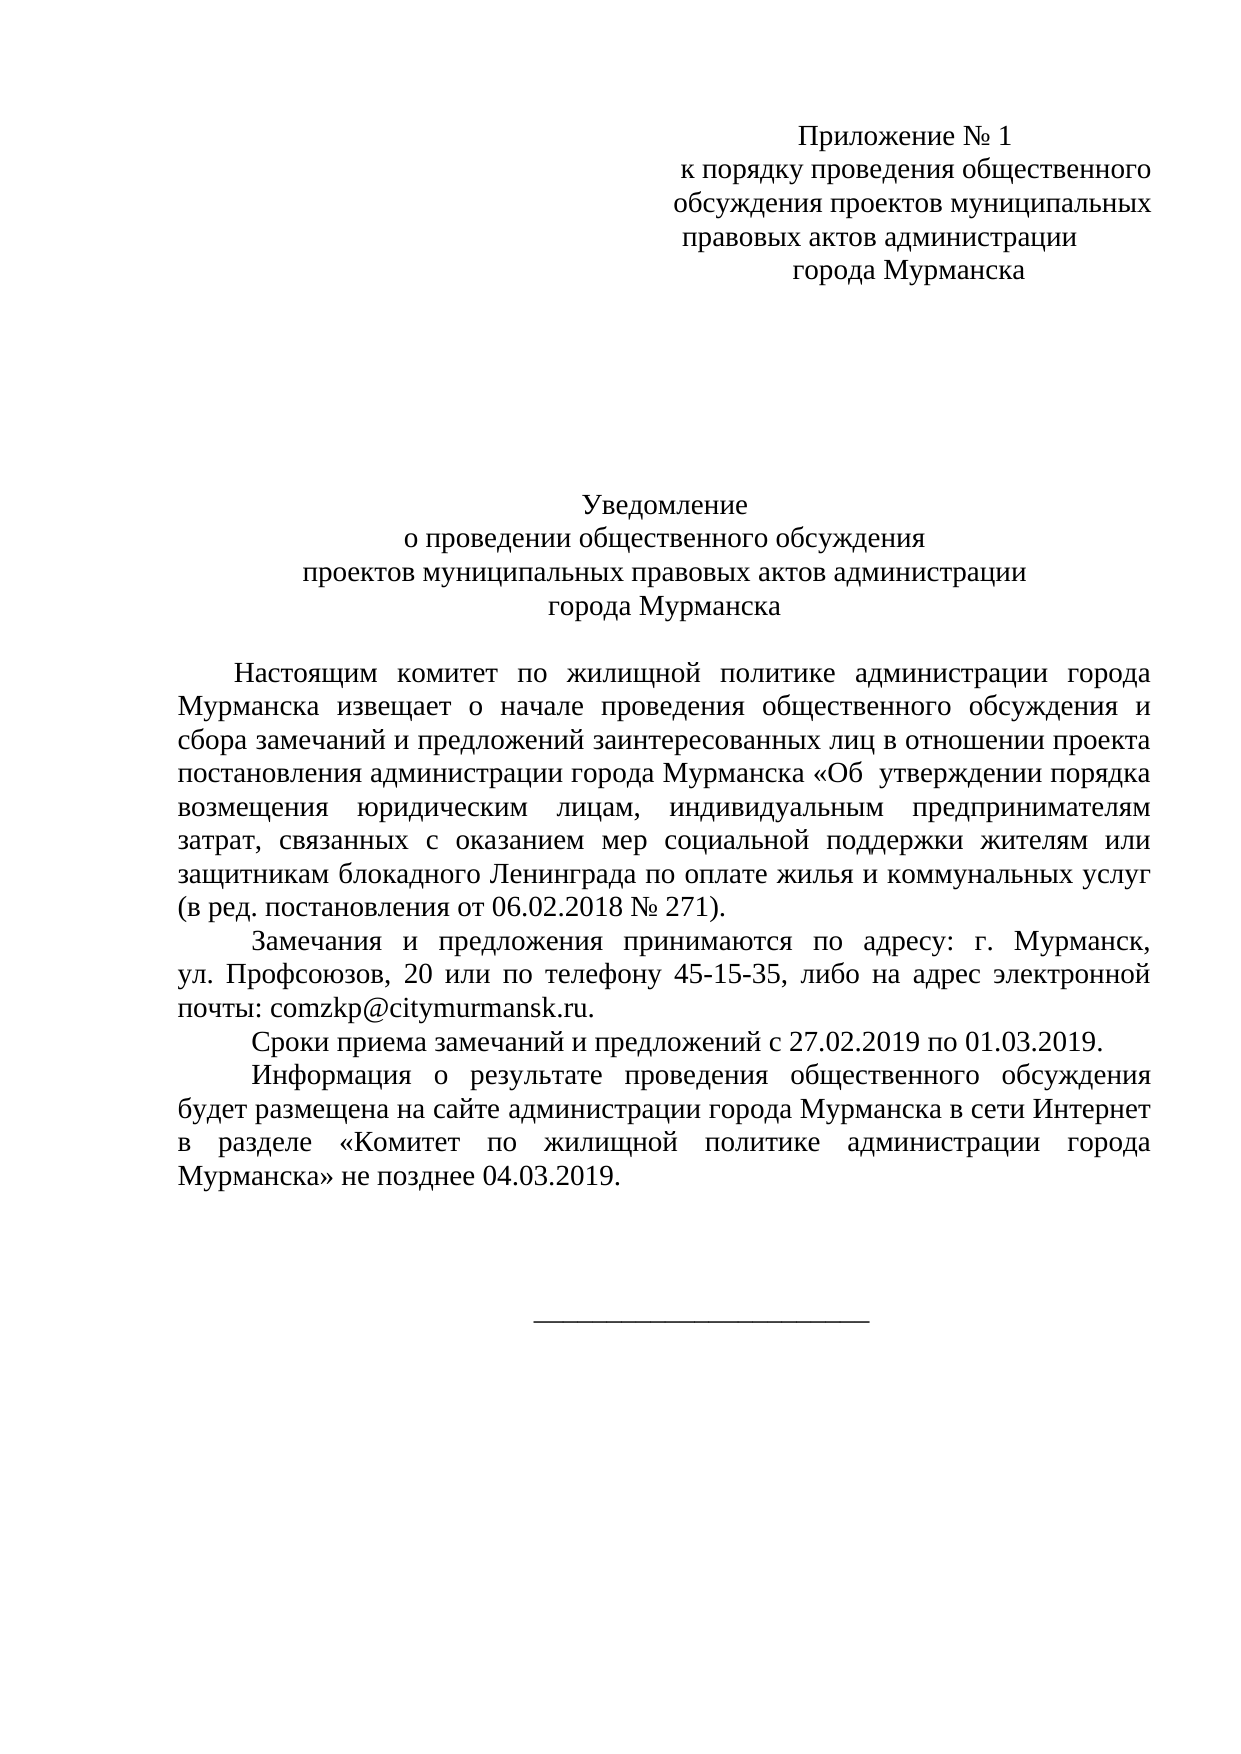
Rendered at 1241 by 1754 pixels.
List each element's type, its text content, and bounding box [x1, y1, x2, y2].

text Информация о результате проведения общественного обсуждения будет размещена на сайте администрации города Мурманска в сети Интернет в разделе «Комитет по жилищной политике администрации города Мурманска» не позднее 04.03.2019. [177, 1057, 1152, 1191]
text города Мурманска [177, 588, 1152, 621]
text к порядку проведения общественного обсуждения проектов муниципальных [177, 152, 1152, 219]
text Сроки приема замечаний и предложений с 27.02.2019 по 01.03.2019. [177, 1024, 1152, 1057]
text о проведении общественного обсуждения [177, 521, 1152, 554]
text города Мурманска [177, 252, 1152, 286]
text Замечания и предложения принимаются по адресу: г. Мурманск, ул. Профсоюзов, 20 или по телефону 45-15-35, либо на адрес электронной почты: comzkp@citymurmansk.ru. [177, 923, 1152, 1024]
text Приложение № 1 [177, 118, 1152, 152]
text правовых актов администрации [177, 219, 1152, 252]
text проектов муниципальных правовых актов администрации [177, 554, 1152, 588]
text _______________________ [177, 1292, 1152, 1326]
text Настоящим комитет по жилищной политике администрации города Мурманска извещает о начале проведения общественного обсуждения и сбора замечаний и предложений заинтересованных лиц в отношении проекта постановления администрации города Мурманска «Об утверждении порядка возмещения юридическим лицам, индивидуальным предпринимателям затрат, связанных с оказанием мер социальной поддержки жителям или защитникам блокадного Ленинграда по оплате жилья и коммунальных услуг (в ред. постановления от 06.02.2018 № 271). [177, 655, 1152, 923]
text Уведомление [177, 487, 1152, 521]
